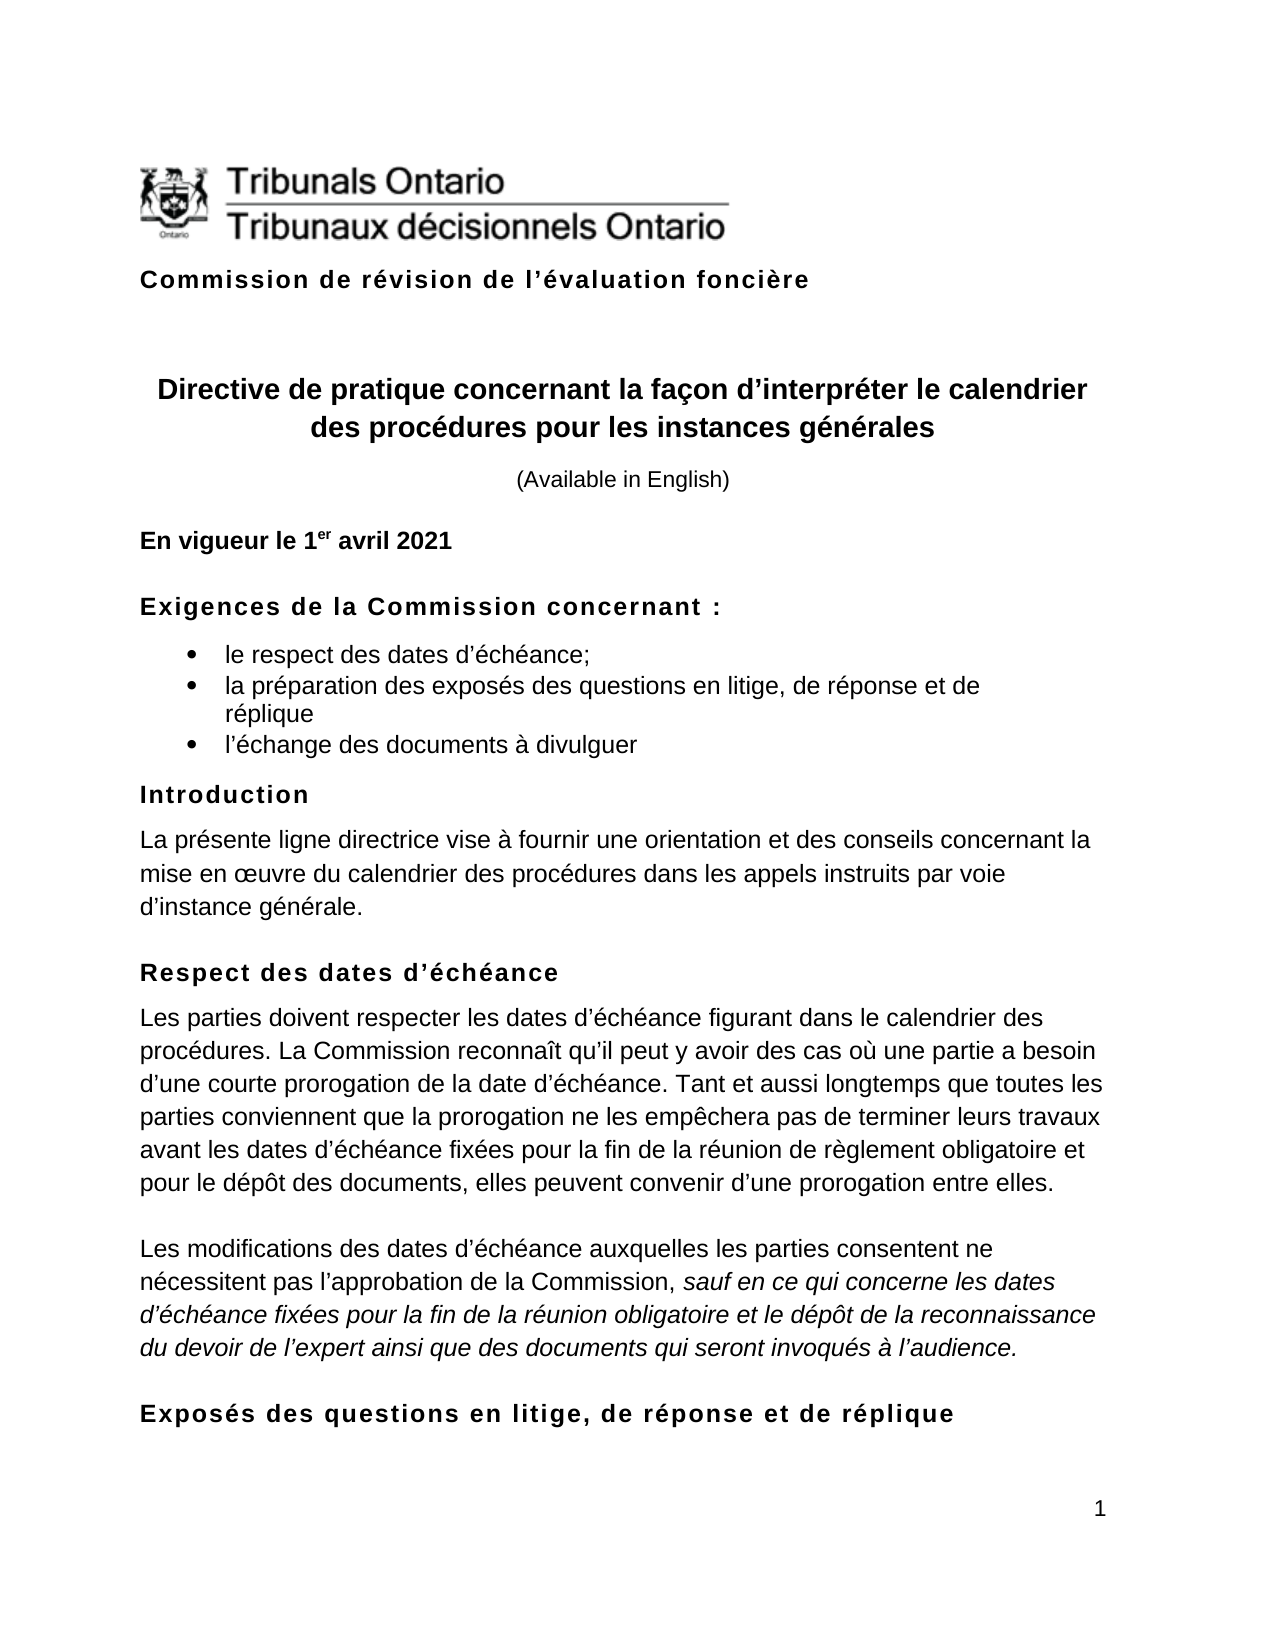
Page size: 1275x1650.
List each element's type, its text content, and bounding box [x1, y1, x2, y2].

title Exposés des questions en litige, de réponse et de réplique [139, 1399, 1106, 1428]
title Respect des dates d’échéance [139, 958, 1106, 986]
list l’échange des documents à divulguer [187, 730, 1061, 759]
list le respect des dates d’échéance; [187, 639, 1106, 668]
text Les modifications des dates d’échéance auxquelles les parties consentent ne nécessitent pas l’approbation de la Commission, sauf en ce qui concerne les dates d’échéance fixées pour la fin de la réunion obligatoire et le dépôt de la reconnaissance du devoir de l’expert ainsi que des documents qui seront invoqués à l’audience. [139, 1234, 1106, 1362]
subtitle Directive de pratique concernant la façon d’interpréter le calendrier des procédures pour les instances générales [139, 372, 1106, 444]
text En vigueur le 1er avril 2021 [139, 526, 1106, 555]
title Commission de révision de l’évaluation foncière [139, 265, 1106, 294]
text La présente ligne directrice vise à fournir une orientation et des conseils concernant la mise en œuvre du calendrier des procédures dans les appels instruits par voie d’instance générale. [139, 826, 1106, 920]
title Introduction [139, 780, 1106, 809]
text Les parties doivent respecter les dates d’échéance figurant dans le calendrier des procédures. La Commission reconnaît qu’il peut y avoir des cas où une partie a besoin d’une courte prorogation de la date d’échéance. Tant et aussi longtemps que toutes les parties conviennent que la prorogation ne les empêchera pas de terminer leurs travaux avant les dates d’échéance fixées pour la fin de la réunion de règlement obligatoire et pour le dépôt des documents, elles peuvent convenir d’une prorogation entre elles. [139, 1003, 1106, 1197]
picture [139, 166, 731, 241]
text (Available in English) [139, 466, 1106, 492]
list la préparation des exposés des questions en litige, de réponse et de réplique [187, 671, 1062, 728]
title Exigences de la Commission concernant : [139, 592, 1106, 621]
